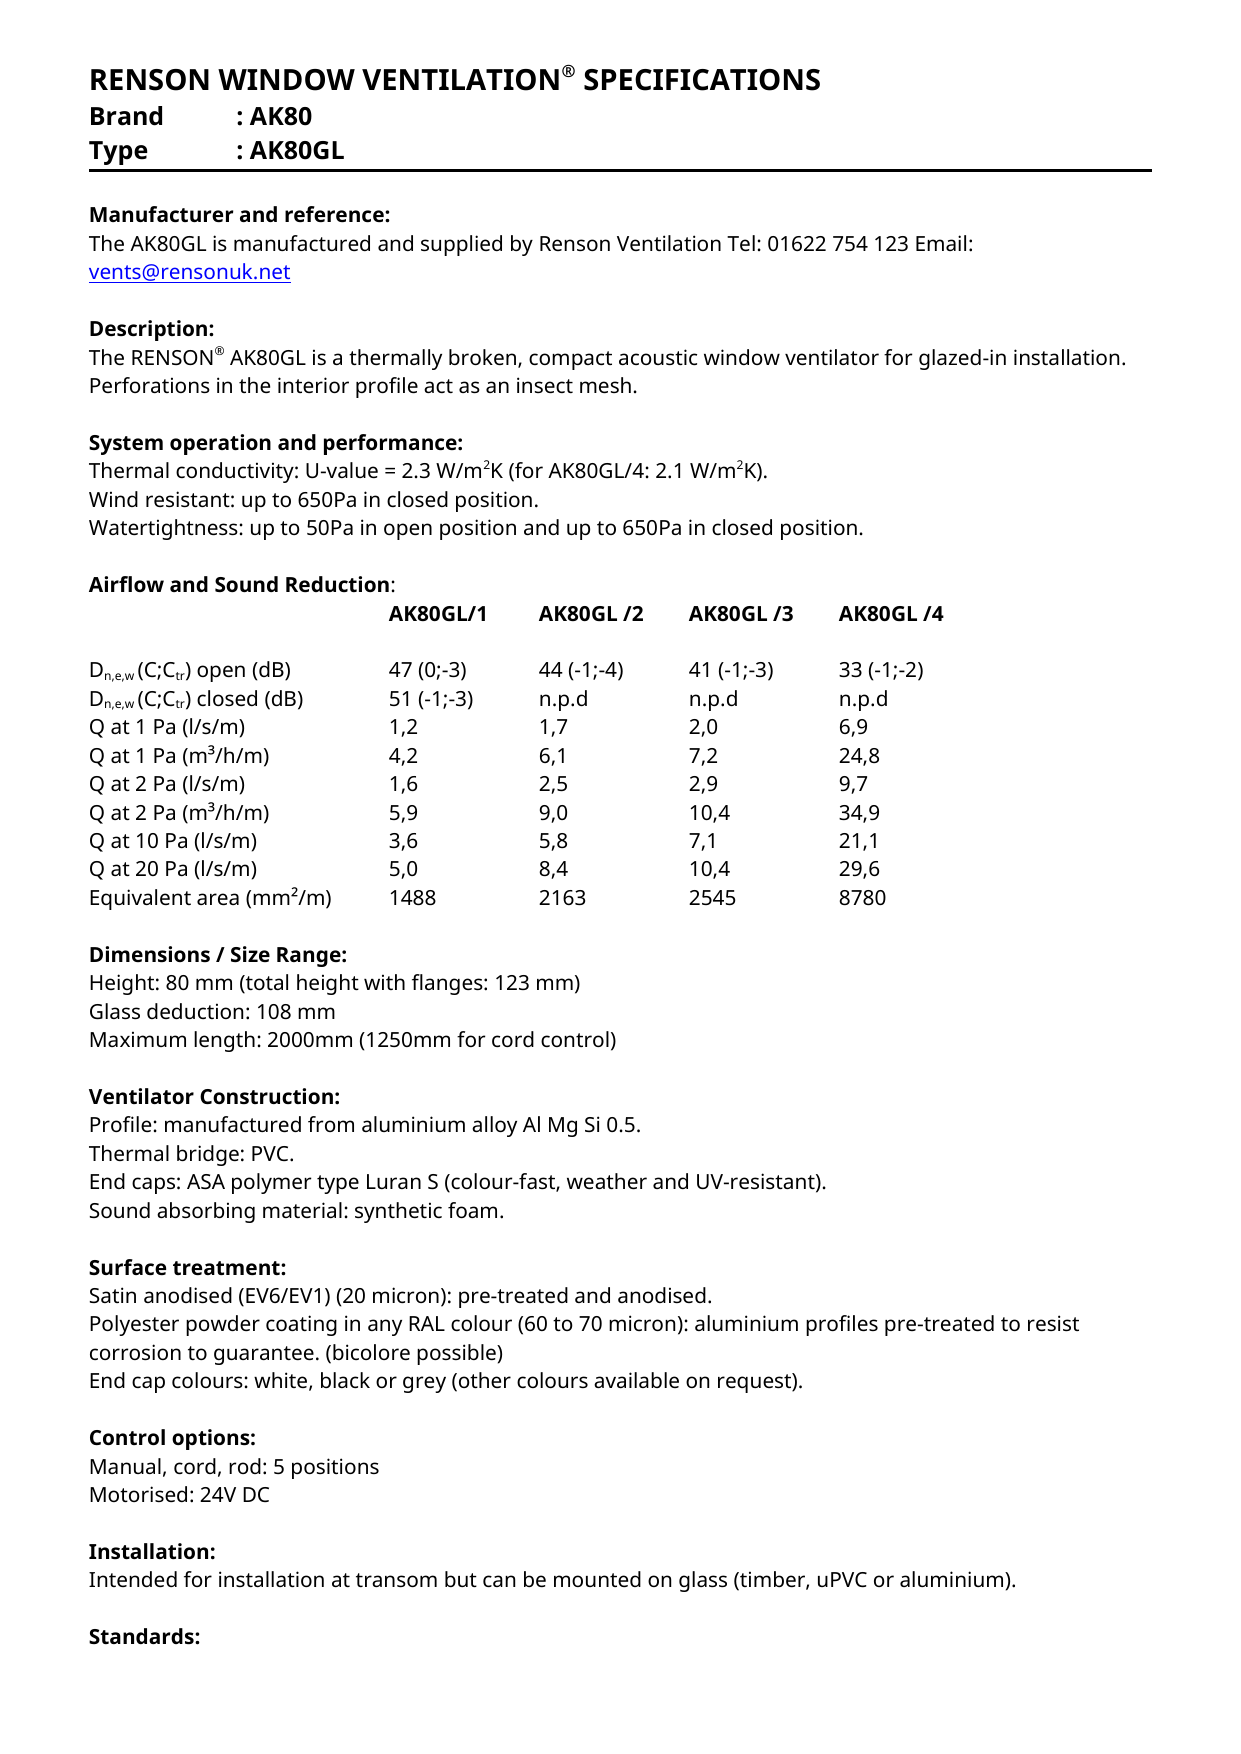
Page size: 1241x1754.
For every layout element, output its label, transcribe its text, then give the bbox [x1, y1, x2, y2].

text The RENSON® AK80GL is a thermally broken, compact acoustic window ventilator for glazed-in installation. Perforations in the interior profile act as an insect mesh. [89, 343, 1134, 399]
text Standards: [89, 1622, 1152, 1651]
text Manufacturer and reference: [89, 201, 1152, 229]
text Sound absorbing material: synthetic foam. [89, 1196, 1152, 1224]
text Profile: manufactured from aluminium alloy Al Mg Si 0.5. [89, 1111, 1152, 1139]
text Intended for installation at transom but can be mounted on glass (timber, uPVC or aluminium). [89, 1566, 1152, 1594]
text End caps: ASA polymer type Luran S (colour-fast, weather and UV-resistant). [89, 1167, 1152, 1196]
text Q at 2 Pa (m³/h/m) 5,9 9,0 10,4 34,9 [89, 798, 1152, 826]
text Height: 80 mm (total height with flanges: 123 mm) [89, 968, 1152, 997]
text Manual, cord, rod: 5 positions [89, 1452, 1152, 1480]
text Installation: [89, 1537, 1152, 1566]
text Equivalent area (mm²/m) 1488 2163 2545 8780 [89, 883, 1152, 911]
text Glass deduction: 108 mm [89, 997, 1152, 1025]
text The AK80GL is manufactured and supplied by Renson Ventilation Tel: 01622 754 123 Email: vents@rensonuk.net [89, 229, 1152, 286]
text Wind resistant: up to 650Pa in closed position. [89, 485, 1152, 513]
text AK80GL/1 AK80GL /2 AK80GL /3 AK80GL /4 [89, 599, 1152, 627]
text Dimensions / Size Range: [89, 940, 1152, 968]
text Q at 20 Pa (l/s/m) 5,0 8,4 10,4 29,6 [89, 854, 1152, 883]
text Type : AK80GL [89, 133, 1152, 169]
text Maximum length: 2000mm (1250mm for cord control) [89, 1025, 1152, 1054]
text System operation and performance: [89, 428, 1152, 456]
text Surface treatment: [89, 1253, 1152, 1281]
text Q at 10 Pa (l/s/m) 3,6 5,8 7,1 21,1 [89, 826, 1152, 854]
text Thermal conductivity: U-value = 2.3 W/m2K (for AK80GL/4: 2.1 W/m2K). [89, 456, 1152, 485]
text Description: [89, 314, 1152, 343]
text Control options: [89, 1423, 1152, 1452]
text Dn,e,w (C;Ctr) closed (dB) 51 (-1;-3) n.p.d n.p.d n.p.d [89, 684, 1152, 712]
text Motorised: 24V DC [89, 1480, 1152, 1509]
text Q at 1 Pa (m³/h/m) 4,2 6,1 7,2 24,8 [89, 741, 1152, 769]
text Q at 1 Pa (l/s/m ) 1,2 1,7 2,0 6,9 [89, 712, 1152, 741]
text Polyester powder coating in any colour (60 to 70 micron): aluminium profiles pre-treated to resist corrosion to guarantee. (bicolore possible) [89, 1309, 1152, 1366]
text Satin anodised (EV6/EV1) (20 micron): pre-treated and anodised. [89, 1281, 1152, 1309]
text Ventilator Construction: [89, 1082, 1152, 1111]
text Thermal bridge: PVC. [89, 1139, 1152, 1167]
text RENSON WINDOW VENTILATION® SPECIFICATIONS [89, 59, 1152, 99]
text Watertightness: up to 50Pa in open position and up to 650Pa in closed position. [89, 513, 1152, 542]
text Brand : AK80 [89, 99, 1152, 133]
text Dn,e,w (C;Ctr) open (dB) 47 (0;-3) 44 (-1;-4) 41 (-1;-3) 33 (-1;-2) [89, 656, 1152, 684]
text End cap colours: white, black or grey (other colours available on request). [89, 1366, 1152, 1395]
text Q at 2 Pa (l/s/m ) 1,6 2,5 2,9 9,7 [89, 769, 1152, 798]
text Airflow and Sound Reduction: [89, 570, 1152, 599]
